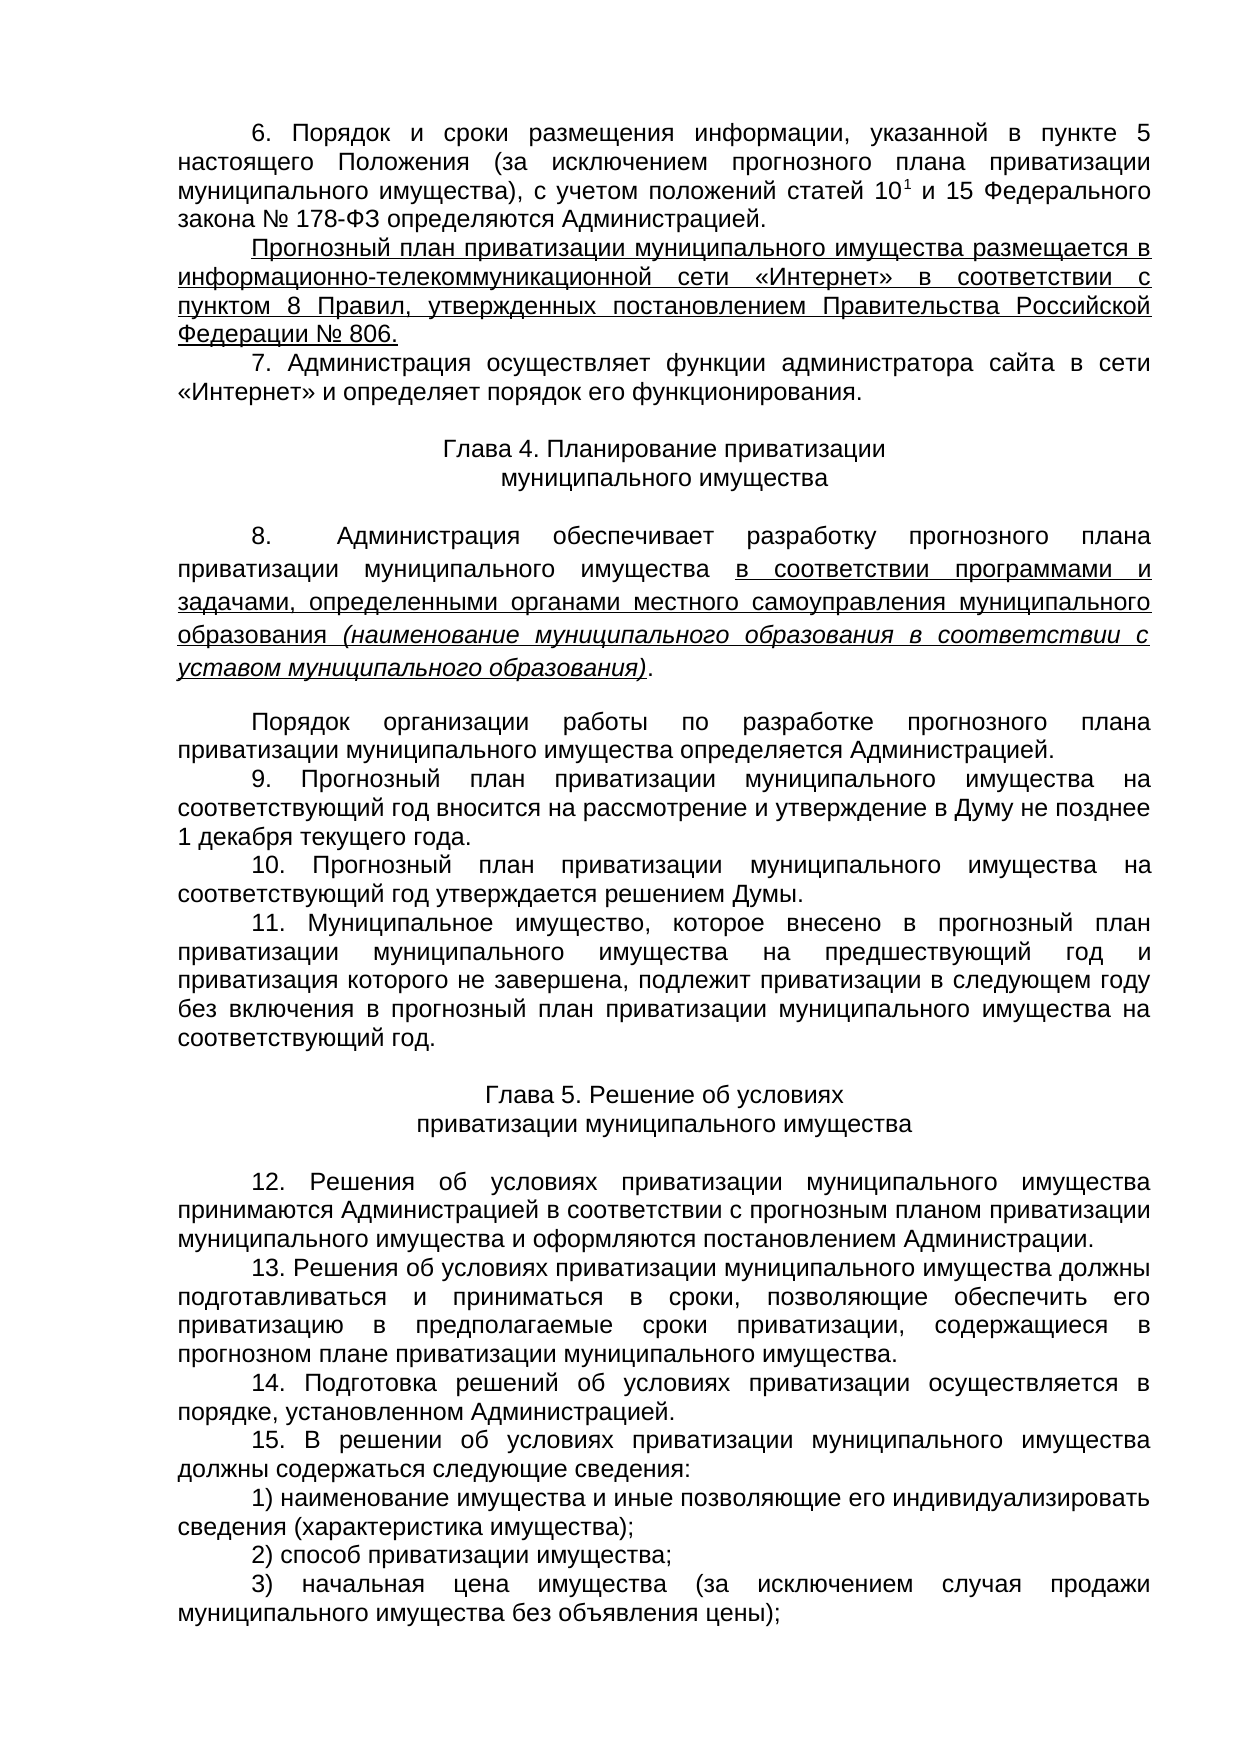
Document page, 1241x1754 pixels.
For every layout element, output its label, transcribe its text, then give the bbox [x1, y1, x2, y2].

text 3) начальная цена имущества (за исключением случая продажи муниципального имущества без объявления цены); [177, 1569, 1152, 1627]
text 8. Администрация обеспечивает разработку прогнозного плана приватизации муниципального имущества в соответствии программами и задачами, определенными органами местного самоуправления муниципального образования (наименование муниципального образования в соответствии с уставом муниципального образования). [177, 521, 1152, 612]
text 1) наименование имущества и иные позволяющие его индивидуализировать сведения (характеристика имущества); [177, 1483, 1152, 1540]
text 13. Решения об условиях приватизации муниципального имущества должны подготавливаться и приниматься в сроки, позволяющие обеспечить его приватизацию в предполагаемые сроки приватизации, содержащиеся в прогнозном плане приватизации муниципального имущества. [177, 1253, 1152, 1368]
text 9. Прогнозный план приватизации муниципального имущества на соответствующий год вносится на рассмотрение и утверждение в Думу не позднее 1 декабря текущего года. [177, 764, 1152, 850]
text Глава 5. Решение об условиях приватизации муниципального имущества [177, 1080, 1152, 1138]
text Порядок организации работы по разработке прогнозного плана приватизации муниципального имущества определяется Администрацией. [177, 707, 1152, 764]
text Прогнозный план приватизации муниципального имущества размещается в информационно-телекоммуникационной сети «Интернет» в соответствии с пунктом 8 Правил, утвержденных постановлением Правительства Российской Федерации № 806. [177, 288, 1152, 316]
text Прогнозный план приватизации муниципального имущества размещается в информационно-телекоммуникационной сети «Интернет» в соответствии с пунктом 8 Правил, утвержденных постановлением Правительства Российской Федерации № 806. [177, 233, 1152, 287]
text 14. Подготовка решений об условиях приватизации осуществляется в порядке, установленном Администрацией. [177, 1368, 1152, 1425]
text 12. Решения об условиях приватизации муниципального имущества принимаются Администрацией в соответствии с прогнозным планом приватизации муниципального имущества и оформляются постановлением Администрации. [177, 1167, 1152, 1253]
text Прогнозный план приватизации муниципального имущества размещается в информационно-телекоммуникационной сети «Интернет» в соответствии с пунктом 8 Правил, утвержденных постановлением Правительства Российской Федерации № 806. [177, 317, 1152, 348]
text 8. Администрация обеспечивает разработку прогнозного плана приватизации муниципального имущества в соответствии программами и задачами, определенными органами местного самоуправления муниципального образования (наименование муниципального образования в соответствии с уставом муниципального образования). [177, 613, 1152, 681]
text 10. Прогнозный план приватизации муниципального имущества на соответствующий год утверждается решением Думы. [177, 850, 1152, 908]
text 6. Порядок и сроки размещения информации, указанной в пункте 5 настоящего Положения (за исключением прогнозного плана приватизации муниципального имущества), с учетом положений статей 101 и 15 Федерального закона № 178-ФЗ определяются Администрацией. [177, 118, 1152, 233]
text 11. Муниципальное имущество, которое внесено в прогнозный план приватизации муниципального имущества на предшествующий год и приватизация которого не завершена, подлежит приватизации в следующем году без включения в прогнозный план приватизации муниципального имущества на соответствующий год. [177, 908, 1152, 1052]
text Глава 4. Планирование приватизации муниципального имущества [177, 434, 1152, 492]
text 2) способ приватизации имущества; [177, 1540, 1152, 1569]
text 15. В решении об условиях приватизации муниципального имущества должны содержаться следующие сведения: [177, 1425, 1152, 1483]
text 7. Администрация осуществляет функции администратора сайта в сети «Интернет» и определяет порядок его функционирования. [177, 348, 1152, 406]
